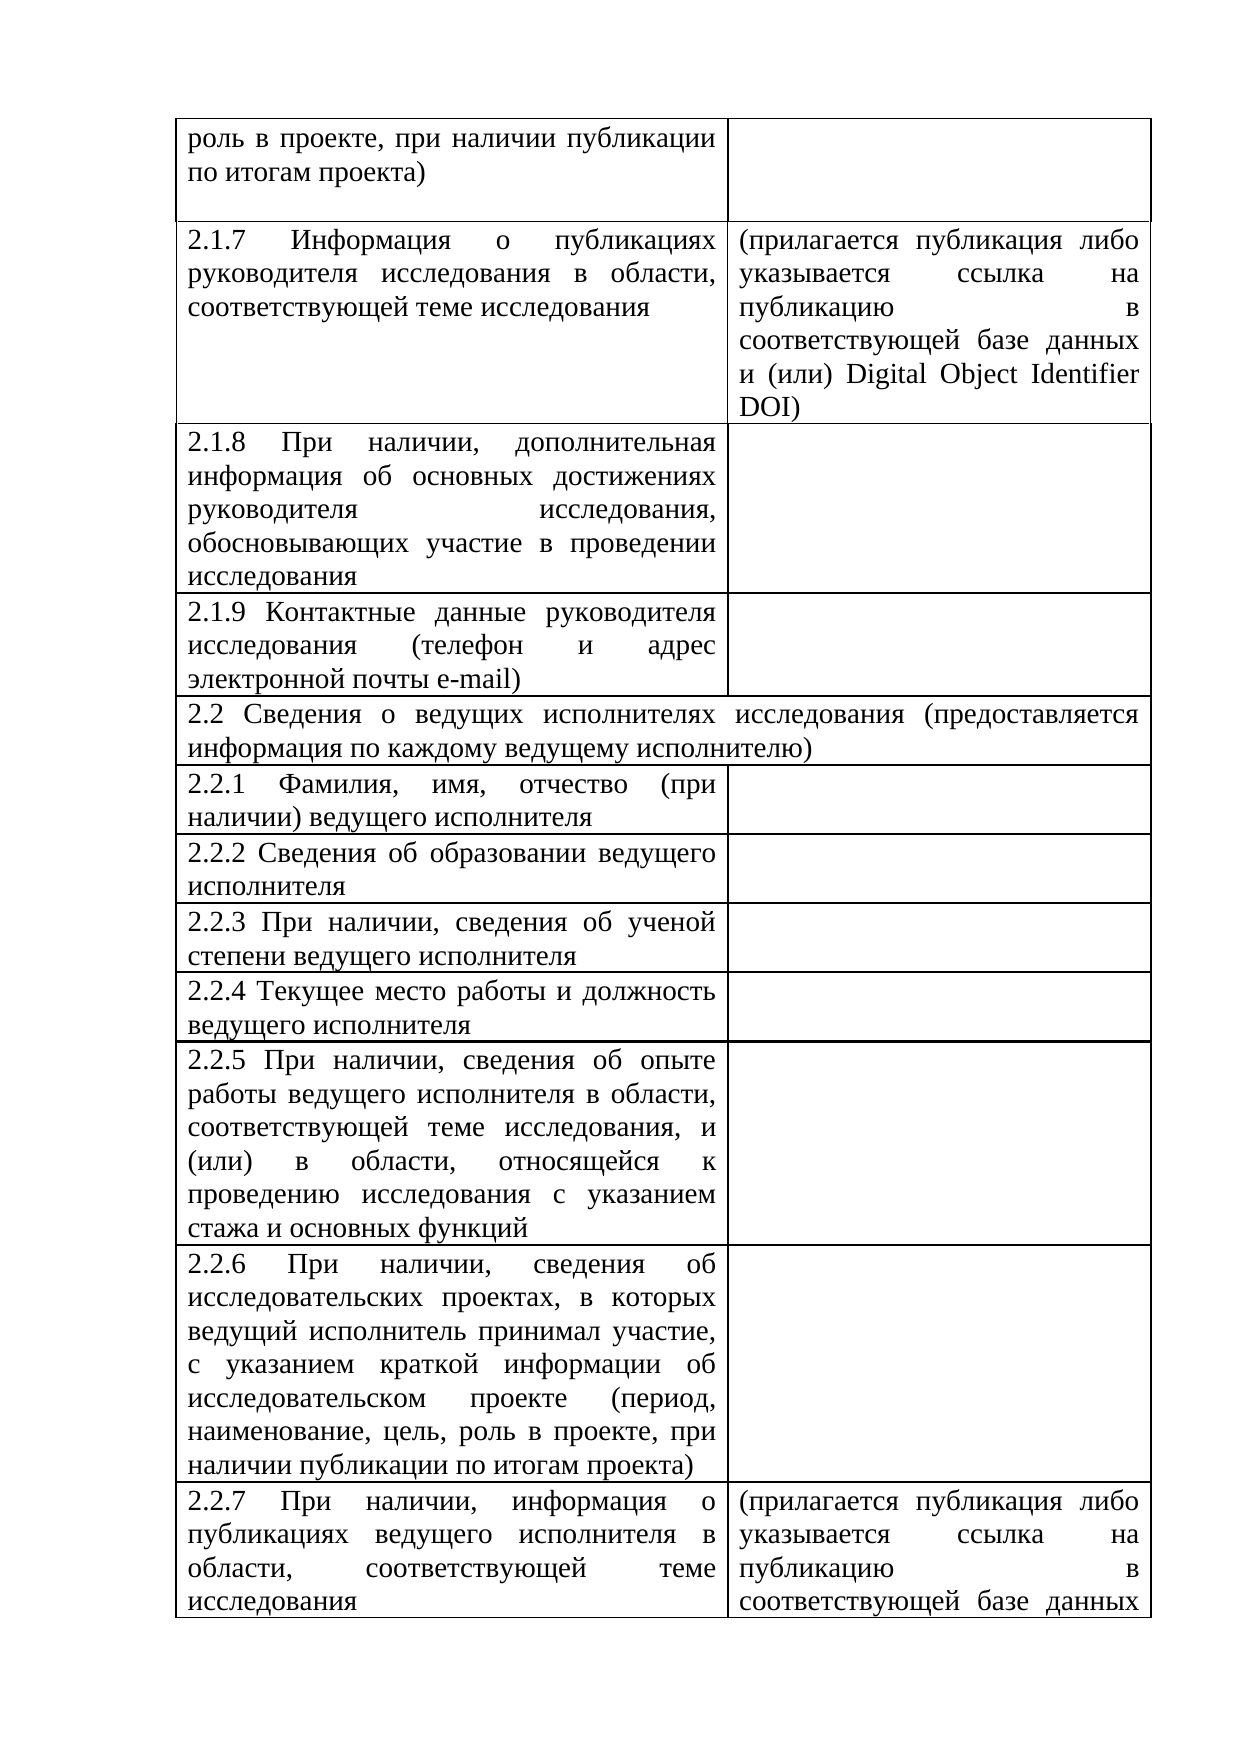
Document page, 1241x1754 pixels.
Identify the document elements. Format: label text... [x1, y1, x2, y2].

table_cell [729, 1483, 1150, 1617]
table_cell 2.2.5 При наличии, сведения об опыте работы ведущего исполнителя в области, соответствующей теме исследования, и (или) в области, относящейся к проведению исследования с указанием стажа и основных функций [177, 1043, 727, 1244]
table_cell [729, 904, 1150, 971]
table_cell (прилагается публикация либо указывается ссылка на публикацию в соответствующей базе данных и (или) Digital Object Identifier DOI) [728, 221, 1150, 423]
table_cell 2.2.6 При наличии, сведения об исследовательских проектах, в которых ведущий исполнитель принимал участие, с указанием краткой информации об исследовательском проекте (период, наименование, цель, роль в проекте, при наличии публикации по итогам проекта) [177, 1246, 727, 1481]
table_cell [177, 1483, 727, 1617]
table_cell [729, 973, 1150, 1040]
table_cell 2.1.7 Информация о публикациях руководителя исследования в области, соответствующей теме исследования [177, 222, 727, 423]
table_cell 2.1.9 Контактные данные руководителя исследования (телефон и адрес электронной почты e-mail) [177, 594, 727, 694]
table_cell [729, 594, 1150, 694]
table_cell [729, 1246, 1150, 1481]
table_cell 2.2.4 Текущее место работы и должность ведущего исполнителя [177, 973, 727, 1040]
table_cell [729, 423, 1150, 592]
table_cell 2.2.1 Фамилия, имя, отчество (при наличии) ведущего исполнителя [177, 766, 727, 833]
table_cell [729, 835, 1150, 902]
table_cell 2.2 Сведения о ведущих исполнителях исследования (предоставляется информация по каждому ведущему исполнителю) [177, 697, 1150, 764]
table_cell 2.2.2 Сведения об образовании ведущего исполнителя [177, 835, 727, 902]
table_cell [729, 119, 1150, 221]
table_cell [729, 1043, 1150, 1244]
table_cell 2.2.3 При наличии, сведения об ученой степени ведущего исполнителя [177, 904, 727, 971]
table_cell [729, 766, 1150, 833]
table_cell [177, 119, 727, 221]
table_cell 2.1.8 При наличии, дополнительная информация об основных достижениях руководителя исследования, обосновывающих участие в проведении исследования [177, 424, 727, 592]
